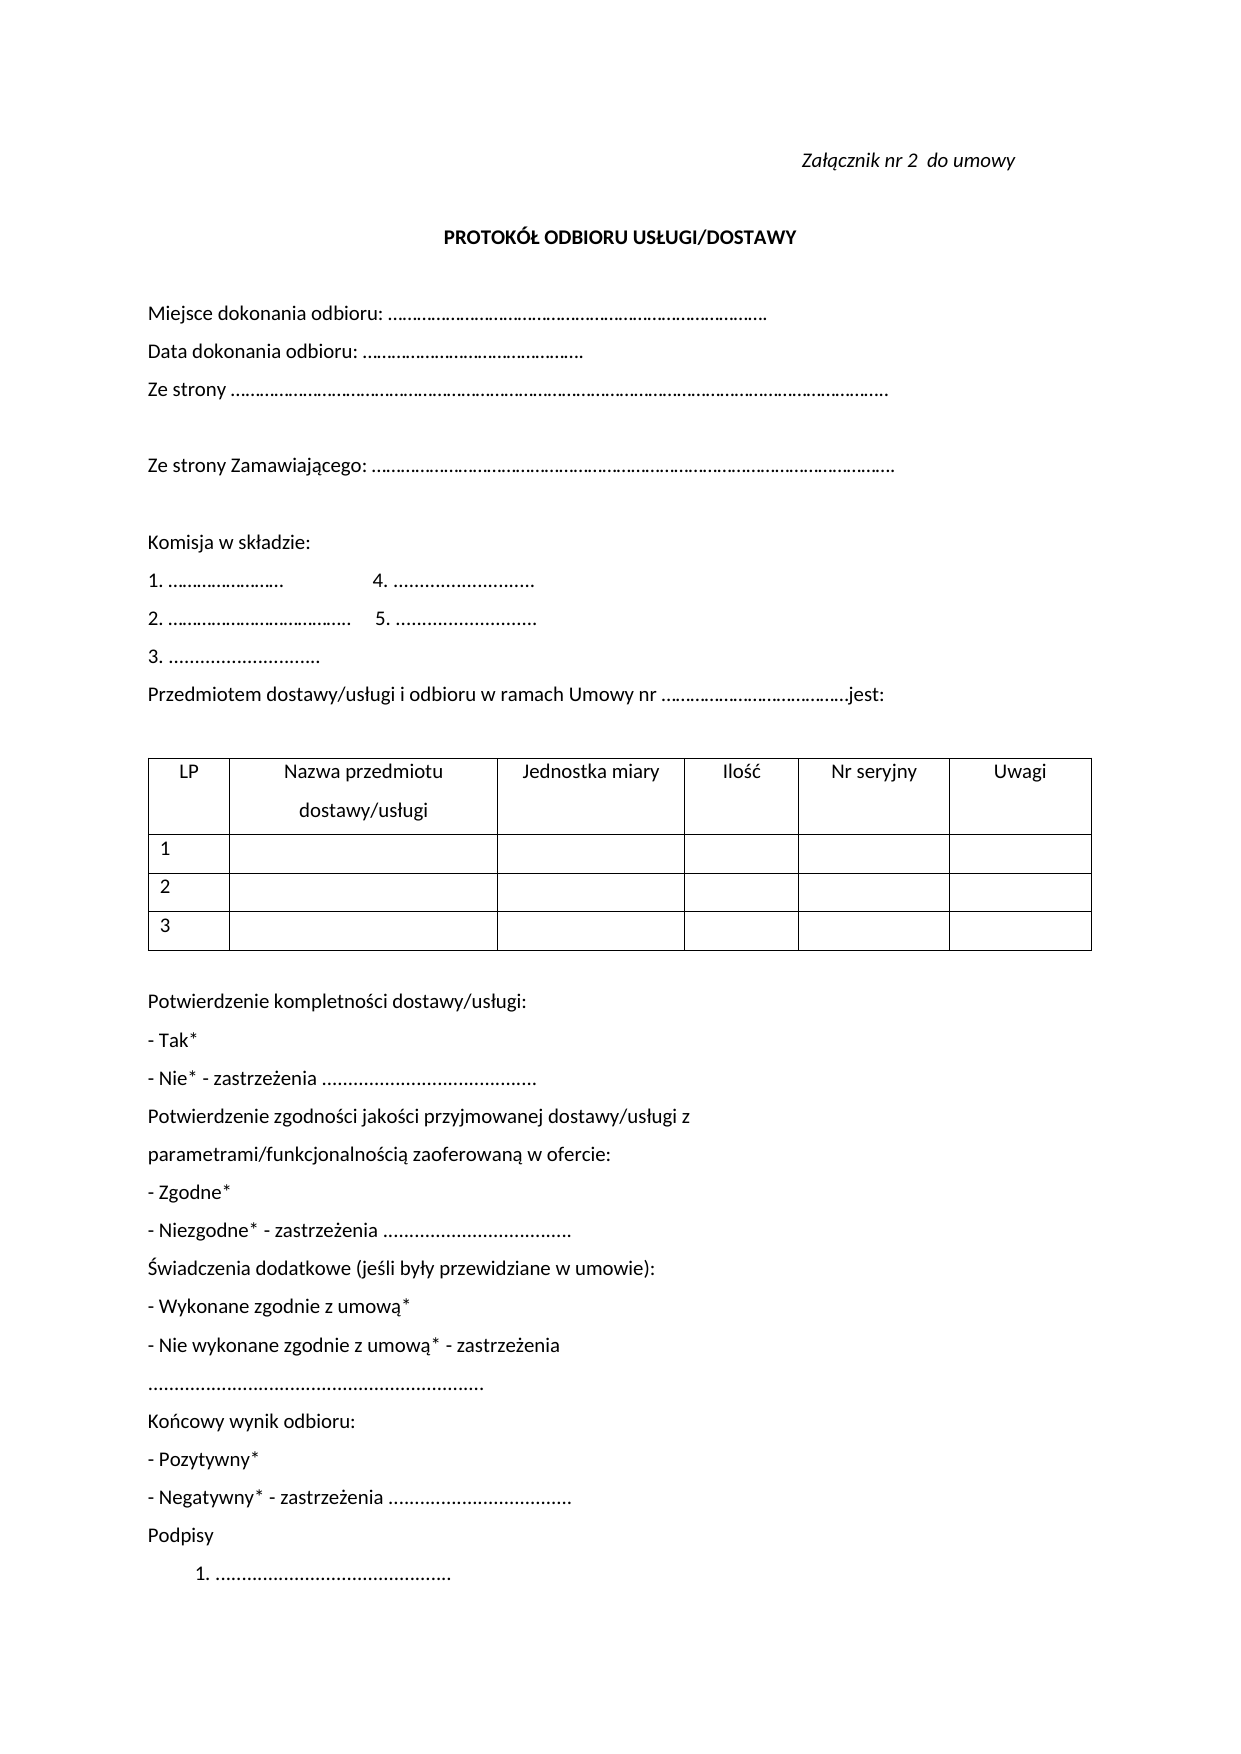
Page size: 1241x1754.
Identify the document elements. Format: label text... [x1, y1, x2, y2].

text Świadczenia dodatkowe (jeśli były przewidziane w umowie): [148, 1256, 1092, 1281]
text 1. ............................................. [148, 1561, 1092, 1586]
table_cell [799, 874, 949, 911]
text Podpisy [148, 1522, 1092, 1548]
table_header LP [149, 759, 229, 834]
text - Nie wykonane zgodnie z umową* - zastrzeżenia [148, 1332, 1092, 1357]
text Przedmiotem dostawy/usługi i odbioru w ramach Umowy nr …………………………………jest: [148, 681, 1092, 707]
text Ze strony ……………………………………………………………………………………………………………………….. [148, 376, 1092, 402]
table_cell [950, 874, 1091, 911]
table_cell [799, 835, 949, 873]
text 1. …………………… 4. ........................... [148, 567, 1092, 592]
table_cell [498, 912, 684, 949]
text Potwierdzenie zgodności jakości przyjmowanej dostawy/usługi z [148, 1103, 1092, 1128]
table_cell [498, 835, 684, 873]
text Komisja w składzie: [148, 529, 1092, 554]
text Miejsce dokonania odbioru: ……………………………………………………………………. [148, 300, 1092, 326]
text - Zgodne* [148, 1179, 1092, 1205]
table_cell [950, 835, 1091, 873]
text - Wykonane zgodnie z umową* [148, 1294, 1092, 1319]
table_header Jednostka miary [498, 759, 684, 834]
table_cell [685, 835, 798, 873]
table_cell [230, 835, 497, 873]
text Końcowy wynik odbioru: [148, 1408, 1092, 1433]
table_cell [799, 912, 949, 949]
text PROTOKÓŁ ODBIORU USŁUGI/DOSTAWY [148, 224, 1092, 249]
text 3. ............................. [148, 643, 1092, 669]
table_cell [950, 912, 1091, 949]
text Załącznik nr 2 do umowy [148, 148, 1092, 173]
text Potwierdzenie kompletności dostawy/usługi: [148, 989, 1092, 1014]
text - Pozytywny* [148, 1446, 1092, 1472]
table_cell 2 [149, 874, 229, 911]
table_cell [685, 874, 798, 911]
text - Negatywny* - zastrzeżenia ................................... [148, 1484, 1092, 1510]
table_cell [498, 874, 684, 911]
table_header Nr seryjny [799, 759, 949, 834]
text - Niezgodne* - zastrzeżenia .................................... [148, 1217, 1092, 1243]
text - Nie* - zastrzeżenia ......................................... [148, 1065, 1092, 1090]
table_header Nazwa przedmiotu dostawy/usługi [230, 759, 497, 834]
text parametrami/funkcjonalnością zaoferowaną w ofercie: [148, 1141, 1092, 1167]
table_cell [230, 874, 497, 911]
table_cell 3 [149, 912, 229, 949]
table_header Uwagi [950, 759, 1091, 834]
text 2. ……………………………….. 5. ........................... [148, 605, 1092, 631]
text - Tak* [148, 1027, 1092, 1052]
text Ze strony Zamawiającego: ………………………………………………………………………………………………. [148, 453, 1092, 478]
table_cell 1 [149, 835, 229, 873]
text Data dokonania odbioru: ………………………………………. [148, 338, 1092, 364]
text ................................................................ [148, 1370, 1092, 1395]
table_cell [685, 912, 798, 949]
table_header Ilość [685, 759, 798, 834]
table_cell [230, 912, 497, 949]
